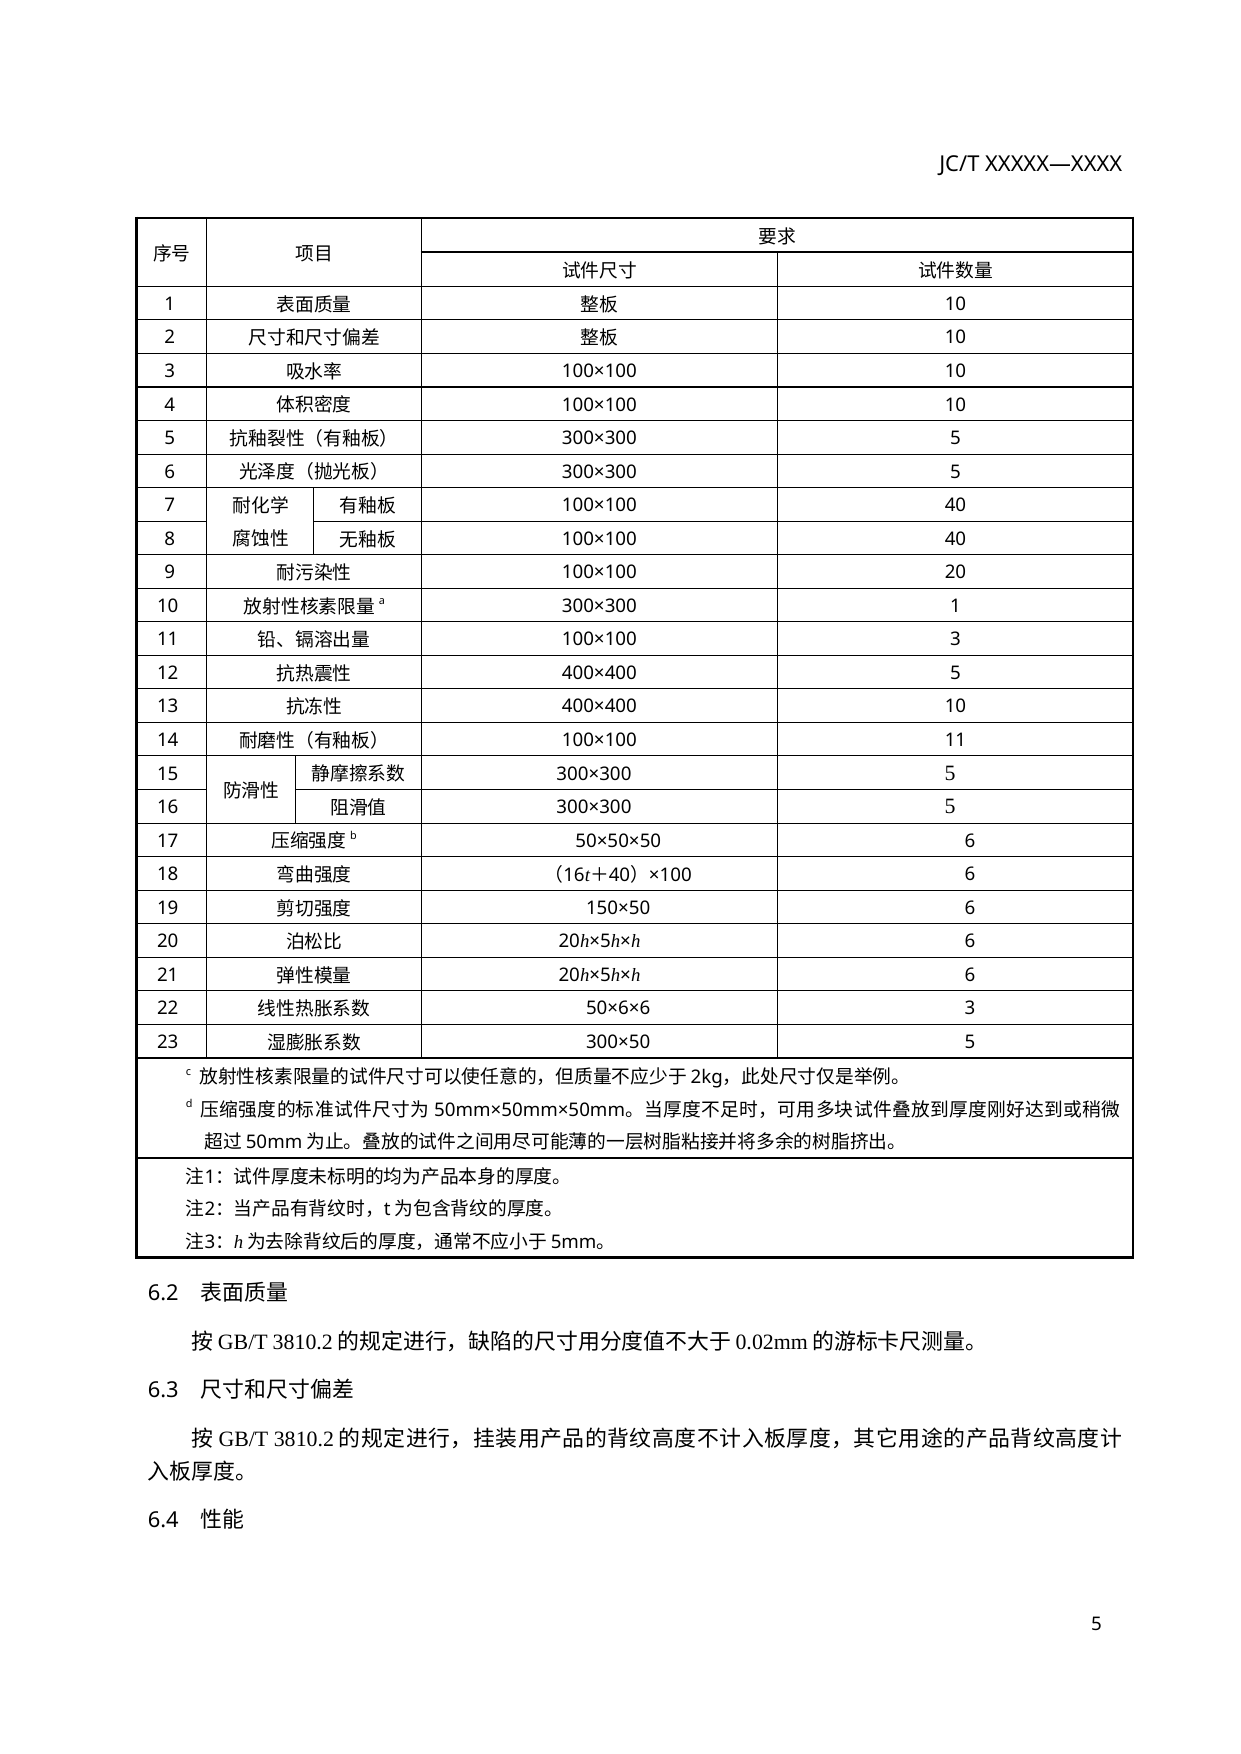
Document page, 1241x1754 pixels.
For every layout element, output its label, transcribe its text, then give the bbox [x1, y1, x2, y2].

table_cell 5 [778, 1025, 1132, 1057]
table_cell 湿膨胀系数 [207, 1025, 421, 1057]
table_cell （16t＋40）×100 [422, 857, 777, 889]
table_header 序号 [138, 219, 206, 286]
table_cell 6 [778, 891, 1132, 923]
table_cell 10 [778, 287, 1132, 319]
table_cell [138, 756, 206, 789]
table_cell 表面质量 [207, 287, 421, 319]
table_cell 3 [778, 622, 1132, 655]
table_cell 整板 [422, 320, 777, 353]
table_cell 100×100 [422, 522, 777, 554]
table_cell 5 [778, 756, 1132, 789]
table_cell 300×300 [422, 756, 777, 789]
table_cell [138, 790, 206, 822]
table_cell [138, 287, 206, 319]
table_cell [138, 656, 206, 688]
table_cell [138, 891, 206, 923]
table_cell 10 [778, 354, 1132, 386]
table_cell [138, 924, 206, 957]
table_cell 铅、镉溶出量 [207, 622, 421, 655]
table_cell 放射性核素限量a [207, 589, 421, 621]
table_cell 整板 [422, 287, 777, 319]
table_cell 压缩强度b [207, 824, 421, 856]
table_cell 40 [778, 488, 1132, 521]
table_cell 300×300 [422, 790, 777, 822]
table_cell 40 [778, 522, 1132, 554]
table_cell 6 [778, 924, 1132, 957]
table_cell 试件数量 [778, 253, 1132, 286]
table_cell [138, 857, 206, 889]
table_cell [138, 388, 206, 420]
table_cell [138, 320, 206, 353]
table_cell 100×100 [422, 488, 777, 521]
table_cell [138, 1025, 206, 1057]
table_cell 300×300 [422, 421, 777, 453]
table_cell [138, 723, 206, 755]
text 按GB/T 3810.2的规定进行，缺陷的尺寸用分度值不大于0.02mm的游标卡尺测量。 [148, 1323, 1122, 1356]
table_cell 吸水率 [207, 354, 421, 386]
table_header 项目 [207, 219, 421, 286]
table_cell [138, 354, 206, 386]
table_cell 5 [778, 656, 1132, 688]
table_cell 1 [778, 589, 1132, 621]
table_cell 6 [778, 857, 1132, 889]
table_cell 耐磨性（有釉板） [207, 723, 421, 755]
table_cell 线性热胀系数 [207, 991, 421, 1024]
table_cell 100×100 [422, 622, 777, 655]
table_cell [138, 589, 206, 621]
table_cell 阻滑值 [296, 790, 421, 822]
table_cell 100×100 [422, 723, 777, 755]
table_cell 300×300 [422, 589, 777, 621]
table_cell 20 [778, 555, 1132, 588]
table_cell 20h×5h×h [422, 958, 777, 990]
table_cell [138, 555, 206, 588]
table_cell [138, 488, 206, 521]
table_cell [138, 991, 206, 1024]
table_cell 光泽度（抛光板） [207, 455, 421, 487]
table_cell [138, 421, 206, 453]
table_cell 5 [778, 790, 1132, 822]
text 按GB/T 3810.2的规定进行，挂装用产品的背纹高度不计入板厚度，其它用途的产品背纹高度计入板厚度。 [148, 1421, 1122, 1486]
table_cell 300×300 [422, 455, 777, 487]
table_cell 10 [778, 689, 1132, 722]
table_cell 试件厚度未标明的均为产品本身的厚度。 当产品有背纹时，t为包含背纹的厚度。 h为去除背纹后的厚度，通常不应小于5mm。 [138, 1159, 1132, 1256]
table_cell 6 [778, 958, 1132, 990]
table_cell [138, 455, 206, 487]
table_cell 剪切强度 [207, 891, 421, 923]
table_cell 6 [778, 824, 1132, 856]
table_cell 耐污染性 [207, 555, 421, 588]
table_header 要求 [422, 219, 1132, 251]
table_cell 抗热震性 [207, 656, 421, 688]
table_cell 5 [778, 455, 1132, 487]
table_cell [138, 958, 206, 990]
text 尺寸和尺寸偏差 [148, 1372, 1122, 1405]
table_cell 100×100 [422, 354, 777, 386]
table_cell 防滑性 [207, 756, 295, 822]
table_cell [138, 522, 206, 554]
table_cell 300×50 [422, 1025, 777, 1057]
table_cell 50×6×6 [422, 991, 777, 1024]
table_cell 11 [778, 723, 1132, 755]
text 表面质量 [148, 1275, 1122, 1307]
table_cell 10 [778, 388, 1132, 420]
table_cell 5 [778, 421, 1132, 453]
table_cell 弯曲强度 [207, 857, 421, 889]
table_cell 抗冻性 [207, 689, 421, 722]
table_cell [138, 622, 206, 655]
table_cell 尺寸和尺寸偏差 [207, 320, 421, 353]
table_cell [138, 689, 206, 722]
table_cell 400×400 [422, 656, 777, 688]
table_cell 耐化学 腐蚀性 [207, 488, 313, 554]
table_cell 150×50 [422, 891, 777, 923]
table_cell 有釉板 [314, 488, 421, 521]
table_cell 10 [778, 320, 1132, 353]
table_cell 体积密度 [207, 388, 421, 420]
table_cell 弹性模量 [207, 958, 421, 990]
table_cell 100×100 [422, 555, 777, 588]
table_cell 放射性核素限量的试件尺寸可以使任意的，但质量不应少于2kg，此处尺寸仅是举例。 压缩强度的标准试件尺寸为××。当厚度不足时，可用多块试件叠放到厚度刚好达到或稍微超过为止。叠放的试件之间用尽可能薄的一层树脂粘接并将多余的树脂挤出。 [138, 1059, 1132, 1157]
table_cell 抗釉裂性（有釉板） [207, 421, 421, 453]
table_cell 20h×5h×h [422, 924, 777, 957]
table_cell 400×400 [422, 689, 777, 722]
table_cell [138, 824, 206, 856]
table_cell 静摩擦系数 [296, 756, 421, 789]
table_cell 50×50×50 [422, 824, 777, 856]
table_cell 试件尺寸 [422, 253, 777, 286]
table_cell 100×100 [422, 388, 777, 420]
table_cell 无釉板 [314, 522, 421, 554]
text 性能 [148, 1502, 1122, 1535]
table_cell 3 [778, 991, 1132, 1024]
table_cell 泊松比 [207, 924, 421, 957]
